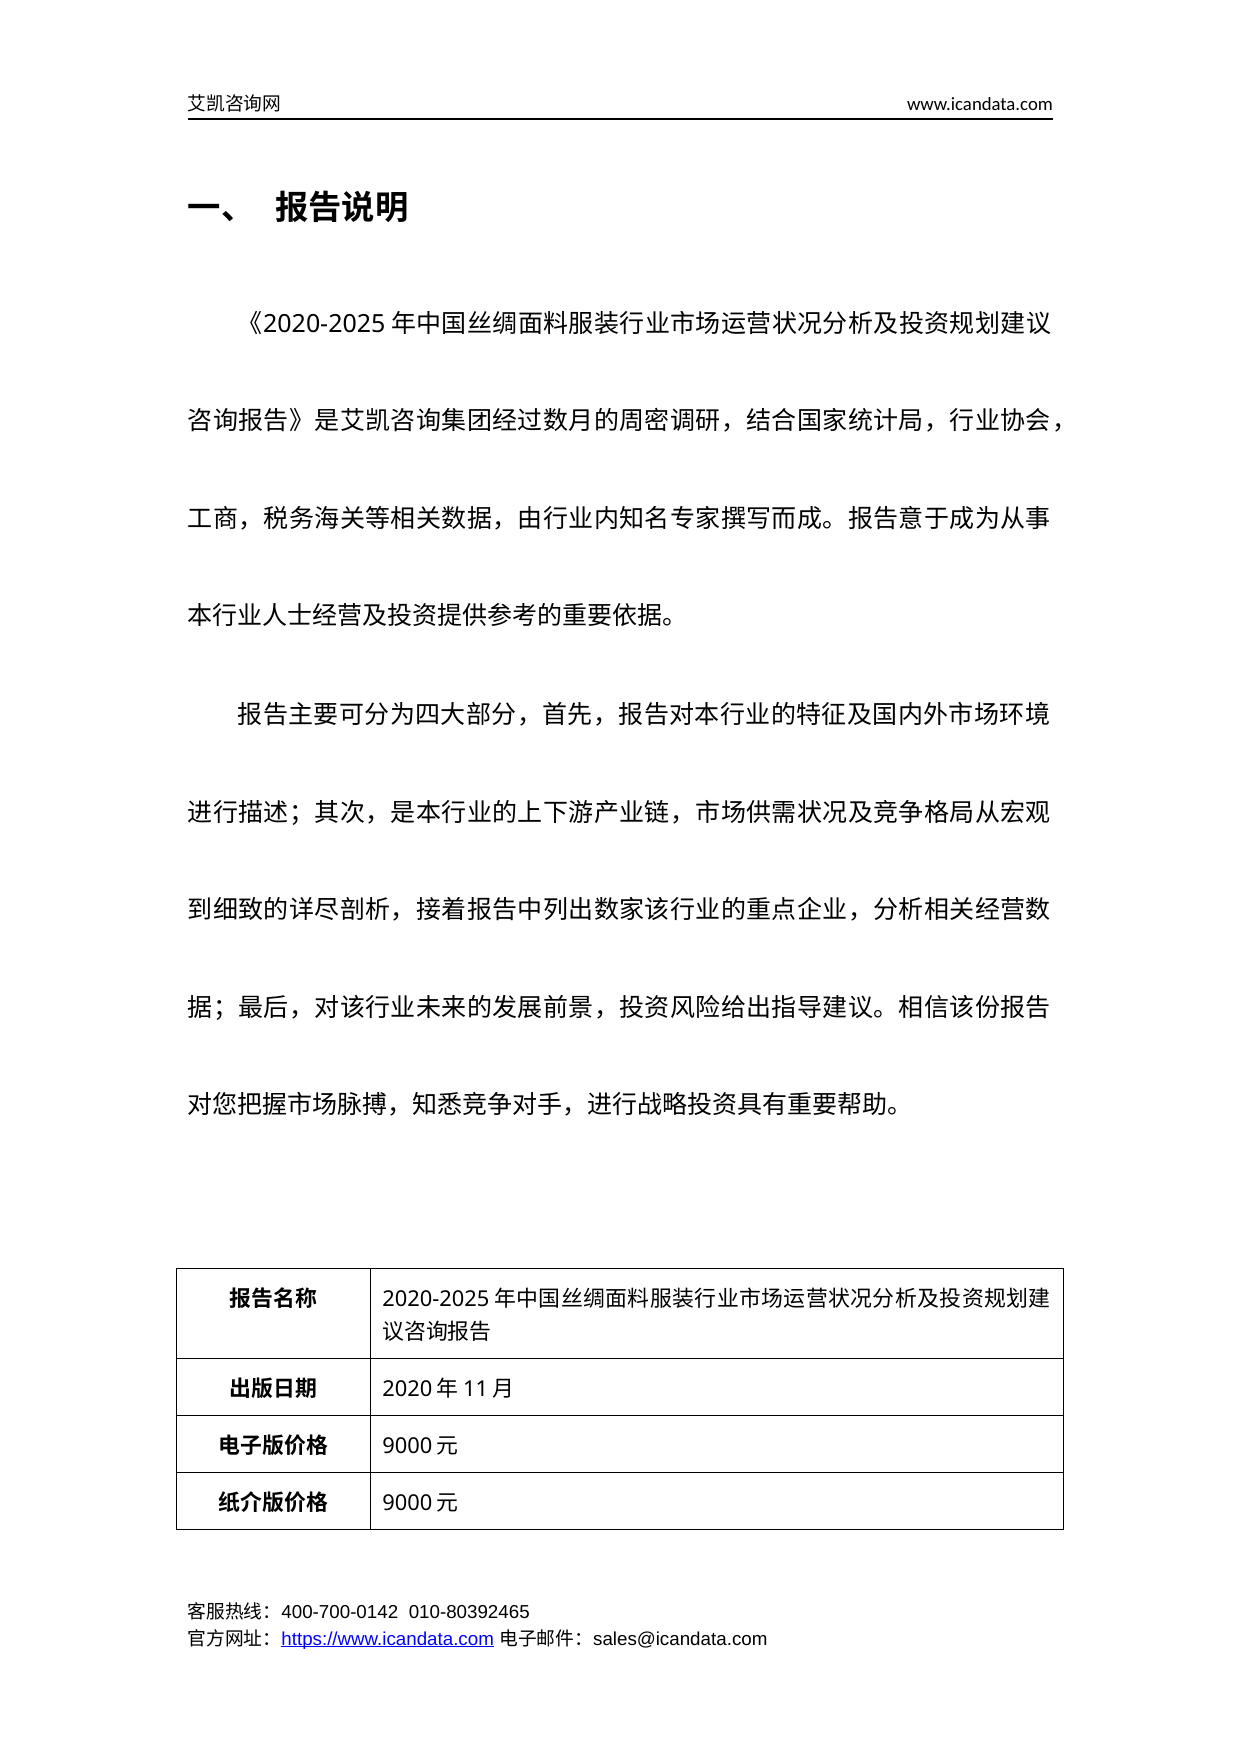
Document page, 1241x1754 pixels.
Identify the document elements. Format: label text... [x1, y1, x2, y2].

table_cell 出版日期 [177, 1359, 370, 1415]
table_cell 9000元 [371, 1416, 1063, 1472]
text 报告主要可分为四大部分，首先，报告对本行业的特征及国内外市场环境进行描述；其次，是本行业的上下游产业链，市场供需状况及竞争格局从宏观到细致的详尽剖析，接着报告中列出数家该行业的重点企业，分析相关经营数据；最后，对该行业未来的发展前景，投资风险给出指导建议。相信该份报告对您把握市场脉搏，知悉竞争对手，进行战略投资具有重要帮助。 [187, 681, 1053, 1136]
subtitle 报告说明 [187, 172, 1053, 237]
text 《2020-2025年中国丝绸面料服装行业市场运营状况分析及投资规划建议咨询报告》是艾凯咨询集团经过数月的周密调研，结合国家统计局，行业协会，工商，税务海关等相关数据，由行业内知名专家撰写而成。报告意于成为从事本行业人士经营及投资提供参考的重要依据。 [187, 289, 1053, 646]
table_cell 纸介版价格 [177, 1473, 370, 1529]
table_cell 2020年11月 [371, 1359, 1063, 1415]
table_cell 电子版价格 [177, 1416, 370, 1472]
table_header 2020-2025年中国丝绸面料服装行业市场运营状况分析及投资规划建议咨询报告 [371, 1269, 1063, 1358]
table_header 报告名称 [177, 1269, 370, 1358]
table_cell 9000元 [371, 1473, 1063, 1529]
